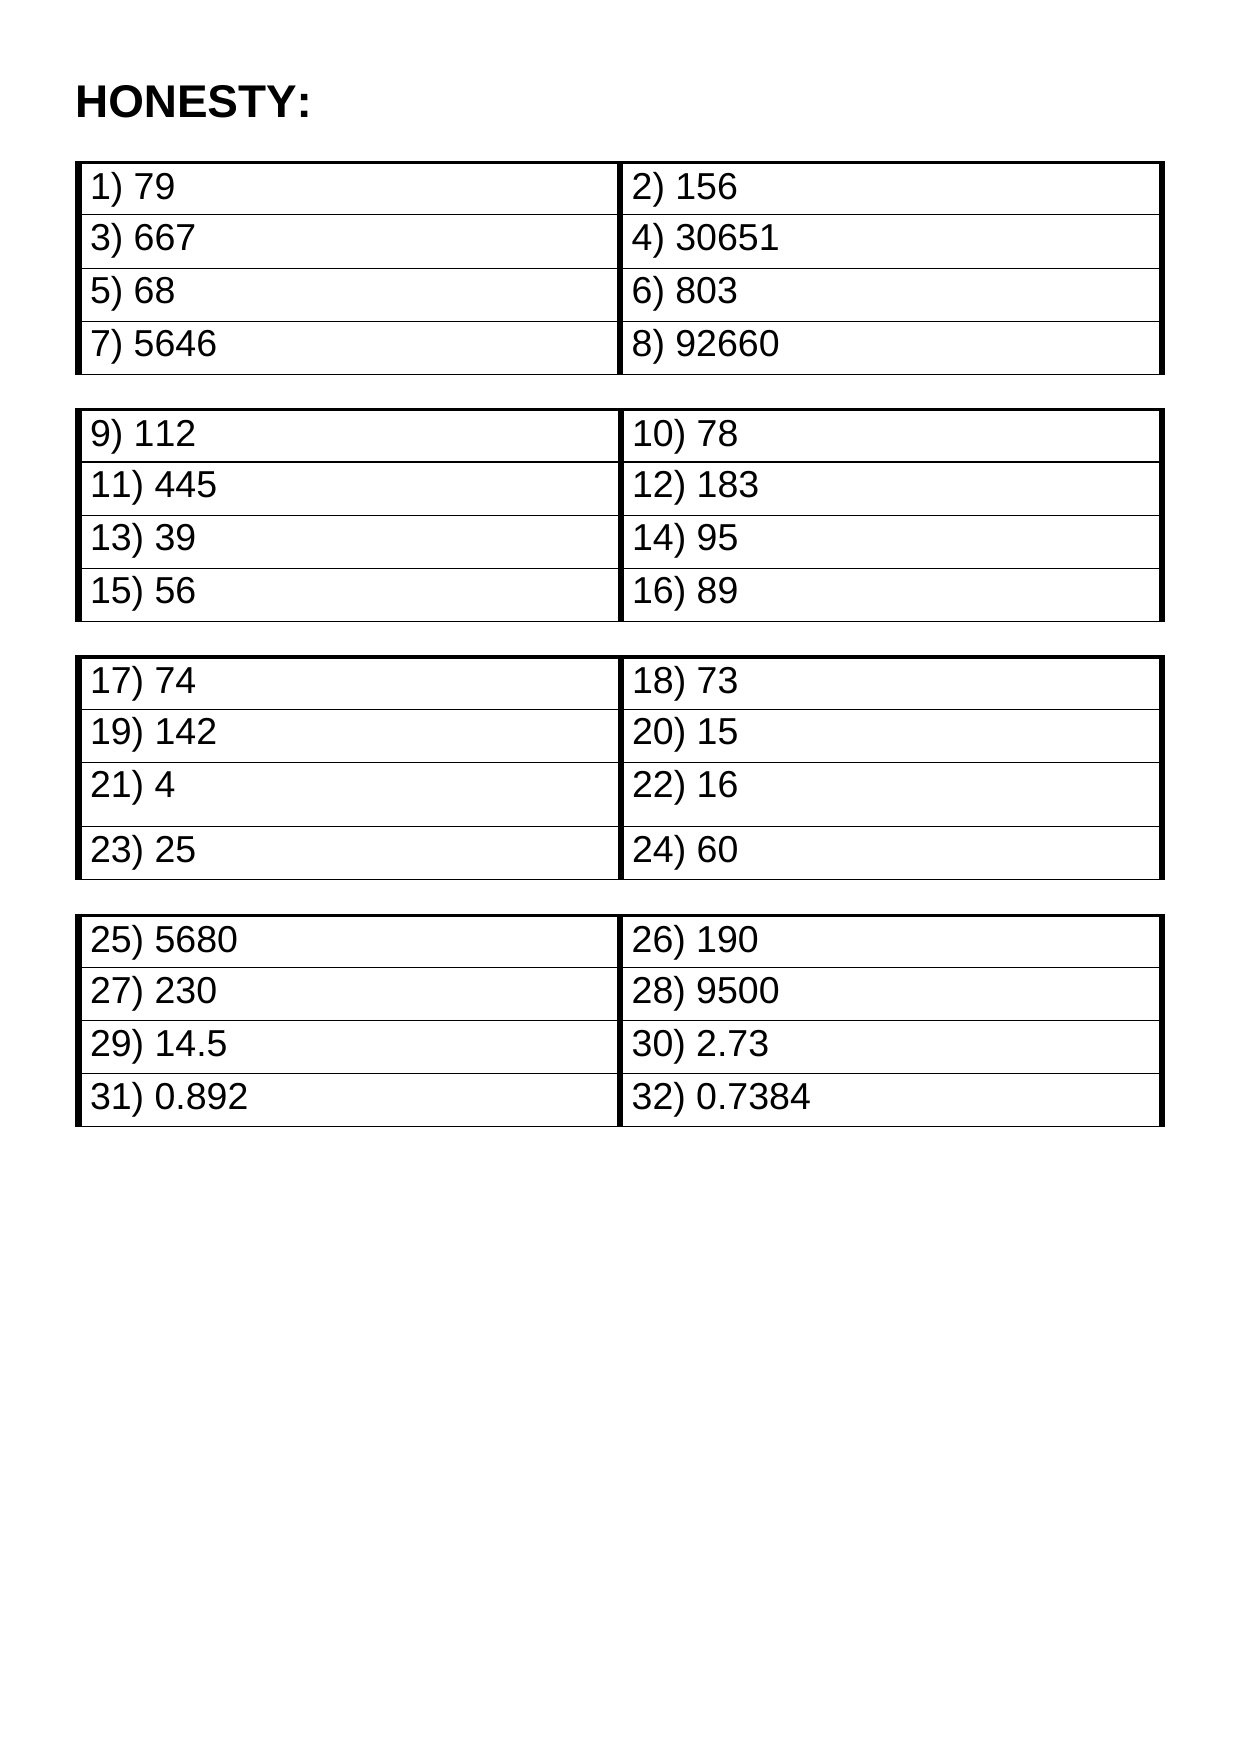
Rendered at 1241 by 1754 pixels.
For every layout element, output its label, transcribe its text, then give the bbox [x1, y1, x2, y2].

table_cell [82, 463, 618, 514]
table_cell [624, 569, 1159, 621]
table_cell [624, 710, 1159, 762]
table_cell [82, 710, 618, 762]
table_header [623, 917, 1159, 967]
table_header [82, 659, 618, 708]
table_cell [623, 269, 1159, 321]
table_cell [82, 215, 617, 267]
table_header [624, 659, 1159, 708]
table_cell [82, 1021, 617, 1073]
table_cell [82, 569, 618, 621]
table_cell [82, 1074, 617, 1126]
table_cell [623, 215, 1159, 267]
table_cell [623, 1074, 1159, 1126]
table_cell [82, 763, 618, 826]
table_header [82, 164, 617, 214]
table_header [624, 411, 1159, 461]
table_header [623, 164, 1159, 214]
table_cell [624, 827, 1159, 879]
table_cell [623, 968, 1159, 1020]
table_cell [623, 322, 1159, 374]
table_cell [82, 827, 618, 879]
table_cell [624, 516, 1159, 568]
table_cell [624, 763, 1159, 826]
text HONESTY: [75, 75, 1165, 128]
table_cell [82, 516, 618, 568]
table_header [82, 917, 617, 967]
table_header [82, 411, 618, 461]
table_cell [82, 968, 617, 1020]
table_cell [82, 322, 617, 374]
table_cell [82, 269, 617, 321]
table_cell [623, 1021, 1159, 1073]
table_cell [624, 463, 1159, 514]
